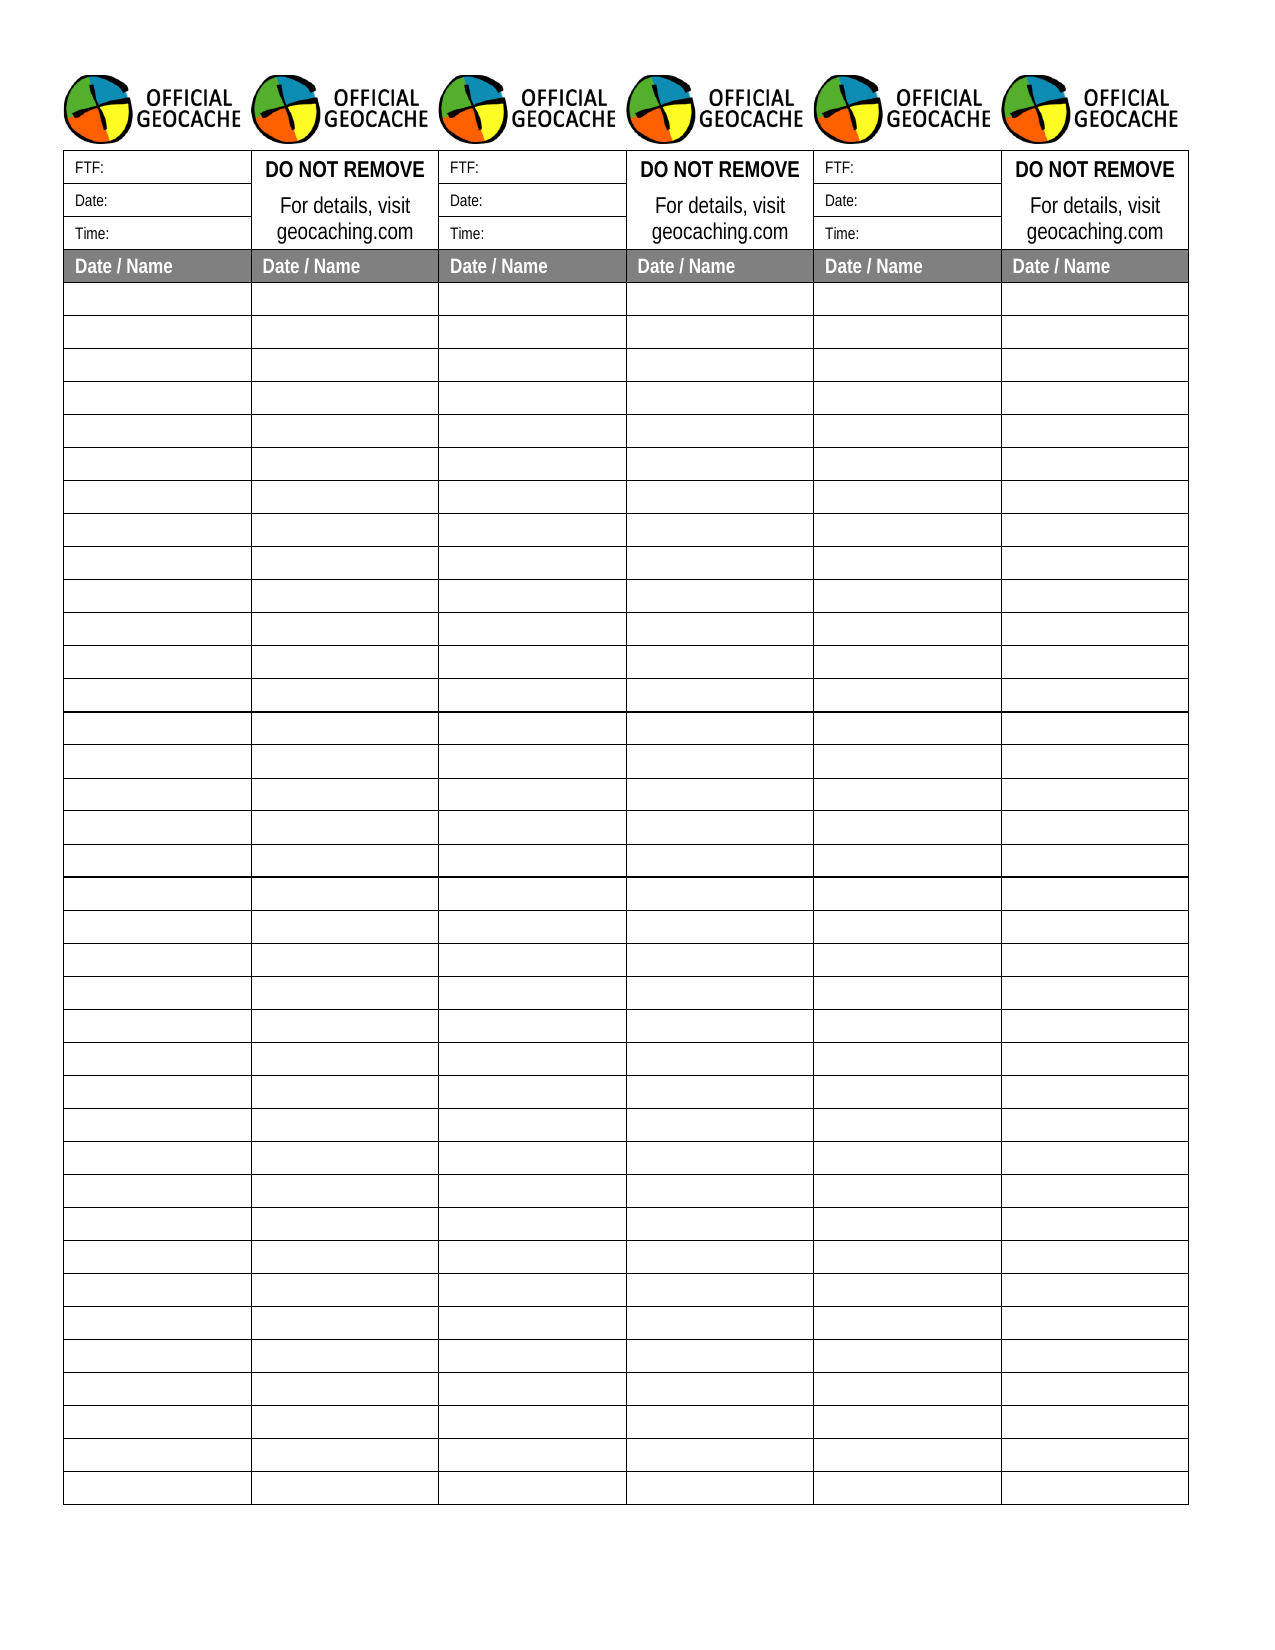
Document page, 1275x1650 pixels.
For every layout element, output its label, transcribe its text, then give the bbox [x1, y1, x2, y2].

table_cell [1002, 1175, 1188, 1207]
table_cell [814, 944, 1001, 976]
table_cell [814, 316, 1001, 348]
table_cell [627, 1208, 813, 1240]
table_cell [1002, 1208, 1188, 1240]
table_cell [439, 1109, 626, 1141]
table_cell [64, 1208, 251, 1240]
table_cell FTF: [439, 151, 626, 183]
table_cell [814, 613, 1001, 645]
table_cell [1002, 1076, 1188, 1108]
table_cell [627, 514, 813, 546]
table_cell [64, 415, 251, 447]
table_cell [64, 811, 251, 843]
table_cell [64, 779, 251, 810]
table_cell [64, 1373, 251, 1405]
table_cell [1002, 547, 1188, 579]
table_cell [814, 745, 1001, 777]
table_cell [64, 911, 251, 942]
picture [438, 75, 616, 144]
table_cell [439, 1043, 626, 1074]
table_cell [1002, 878, 1188, 909]
table_cell [252, 580, 438, 612]
table_cell Time: [814, 217, 1001, 249]
table_cell [252, 547, 438, 579]
table_cell [64, 316, 251, 348]
table_cell [64, 845, 251, 876]
table_cell [439, 1373, 626, 1405]
table_cell [439, 415, 626, 447]
table_cell [814, 1043, 1001, 1074]
table_cell [252, 1472, 438, 1504]
table_cell [439, 349, 626, 381]
table_cell [64, 977, 251, 1008]
table_cell [814, 1406, 1001, 1438]
table_cell [439, 316, 626, 348]
table_cell [64, 349, 251, 381]
picture [813, 75, 991, 144]
table_cell [1002, 1043, 1188, 1074]
table_cell [252, 283, 438, 315]
table_cell [64, 944, 251, 976]
table_cell [1002, 1274, 1188, 1306]
table_cell [64, 1307, 251, 1339]
table_cell [64, 613, 251, 645]
table_cell [627, 1406, 813, 1438]
table_cell [64, 1439, 251, 1471]
table_cell [814, 911, 1001, 942]
table_cell [439, 1175, 626, 1207]
table_cell [252, 679, 438, 711]
table_cell [1002, 349, 1188, 381]
table_cell DO NOT REMOVE For details, visit geocaching.com [1002, 151, 1188, 249]
table_cell [1002, 613, 1188, 645]
table_cell [64, 382, 251, 414]
table_cell [252, 878, 438, 909]
table_cell [64, 1076, 251, 1108]
table_cell [252, 448, 438, 480]
table_cell [439, 1307, 626, 1339]
table_cell [439, 547, 626, 579]
table_cell [64, 481, 251, 513]
table_cell [627, 944, 813, 976]
table_cell [1002, 911, 1188, 942]
table_cell [1002, 779, 1188, 810]
table_cell [252, 1142, 438, 1174]
table_cell [814, 514, 1001, 546]
table_cell [814, 1274, 1001, 1306]
table_cell [627, 382, 813, 414]
table_cell [627, 1439, 813, 1471]
table_cell [439, 1208, 626, 1240]
table_cell Time: [439, 217, 626, 249]
table_cell [814, 349, 1001, 381]
table_cell Date: [814, 184, 1001, 216]
table_cell [1002, 713, 1188, 744]
table_cell [252, 481, 438, 513]
table_cell [814, 878, 1001, 909]
table_cell [64, 878, 251, 909]
table_cell [814, 415, 1001, 447]
table_cell Date / Name [814, 250, 1001, 282]
table_cell [252, 713, 438, 744]
table_cell [64, 580, 251, 612]
table_cell [1002, 1241, 1188, 1273]
table_cell [439, 481, 626, 513]
table_header [814, 75, 1001, 150]
table_cell [627, 713, 813, 744]
table_cell [64, 1241, 251, 1273]
table_cell [1002, 745, 1188, 777]
table_cell [439, 646, 626, 678]
table_cell [439, 580, 626, 612]
table_cell [814, 448, 1001, 480]
table_cell [252, 779, 438, 810]
table_cell [814, 1340, 1001, 1372]
table_cell Date / Name [252, 250, 438, 282]
table_cell [252, 1076, 438, 1108]
table_cell [814, 580, 1001, 612]
table_cell [64, 1175, 251, 1207]
table_cell [627, 977, 813, 1008]
table_cell Date: [64, 184, 251, 216]
table_cell [252, 1373, 438, 1405]
table_cell [1002, 1109, 1188, 1141]
table_cell [252, 1043, 438, 1074]
table_cell [1002, 845, 1188, 876]
table_cell [64, 283, 251, 315]
table_cell [627, 1241, 813, 1273]
table_cell [64, 1340, 251, 1372]
table_cell [814, 646, 1001, 678]
table_cell [627, 1010, 813, 1042]
table_cell [252, 911, 438, 942]
table_cell [439, 713, 626, 744]
table_cell [814, 977, 1001, 1008]
table_cell [814, 1241, 1001, 1273]
table_cell [1002, 1406, 1188, 1438]
table_cell [439, 944, 626, 976]
table_cell [252, 1208, 438, 1240]
table_cell [252, 1274, 438, 1306]
table_cell [814, 1439, 1001, 1471]
table_cell DO NOT REMOVE For details, visit geocaching.com [627, 151, 813, 249]
table_cell [439, 283, 626, 315]
table_cell [1002, 679, 1188, 711]
table_cell [252, 1406, 438, 1438]
table_cell [439, 1472, 626, 1504]
table_cell [64, 547, 251, 579]
table_cell [627, 547, 813, 579]
picture [251, 75, 428, 144]
table_cell [252, 1175, 438, 1207]
table_cell FTF: [814, 151, 1001, 183]
table_cell [627, 1307, 813, 1339]
table_cell [814, 1175, 1001, 1207]
table_cell [814, 1208, 1001, 1240]
table_header [439, 75, 626, 150]
table_cell [627, 845, 813, 876]
table_cell [627, 613, 813, 645]
table_cell [1002, 1142, 1188, 1174]
table_cell [814, 547, 1001, 579]
table_cell [627, 349, 813, 381]
table_cell [814, 713, 1001, 744]
table_cell [252, 811, 438, 843]
table_cell [627, 580, 813, 612]
table_cell [627, 1472, 813, 1504]
table_cell [1002, 448, 1188, 480]
table_cell [252, 646, 438, 678]
table_cell [627, 811, 813, 843]
table_cell [627, 1043, 813, 1074]
table_cell [252, 1340, 438, 1372]
table_cell [814, 1109, 1001, 1141]
table_cell [814, 779, 1001, 810]
table_cell [64, 514, 251, 546]
table_cell [1002, 316, 1188, 348]
table_cell [439, 1340, 626, 1372]
table_cell [439, 1241, 626, 1273]
table_cell Time: [64, 217, 251, 249]
table_cell [439, 1274, 626, 1306]
table_cell [439, 613, 626, 645]
table_cell [439, 811, 626, 843]
table_cell Date / Name [627, 250, 813, 282]
picture [63, 75, 241, 144]
table_cell [1002, 1307, 1188, 1339]
table_cell FTF: [64, 151, 251, 183]
table_cell [439, 878, 626, 909]
table_cell [814, 382, 1001, 414]
table_cell [627, 679, 813, 711]
table_cell [627, 316, 813, 348]
table_cell [627, 1142, 813, 1174]
table_cell [439, 514, 626, 546]
table_cell [627, 646, 813, 678]
table_cell [814, 811, 1001, 843]
table_cell [627, 878, 813, 909]
table_cell [627, 448, 813, 480]
table_cell [439, 1076, 626, 1108]
table_cell [814, 679, 1001, 711]
table_cell [627, 779, 813, 810]
table_cell [627, 1274, 813, 1306]
table_cell [252, 1010, 438, 1042]
table_cell [1002, 481, 1188, 513]
table_cell [627, 481, 813, 513]
table_cell [64, 1406, 251, 1438]
table_cell [814, 283, 1001, 315]
table_cell [1002, 382, 1188, 414]
table_cell [1002, 580, 1188, 612]
table_cell [252, 845, 438, 876]
table_cell [1002, 1472, 1188, 1504]
table_cell [627, 745, 813, 777]
table_cell [814, 1472, 1001, 1504]
table_cell [64, 1043, 251, 1074]
table_cell [439, 1142, 626, 1174]
table_cell Date: [439, 184, 626, 216]
table_cell DO NOT REMOVE For details, visit geocaching.com [252, 151, 438, 249]
table_cell [627, 1109, 813, 1141]
table_cell [64, 713, 251, 744]
table_cell [252, 415, 438, 447]
table_cell Date / Name [64, 250, 251, 282]
table_cell [627, 415, 813, 447]
table_cell [627, 1175, 813, 1207]
table_cell [439, 1439, 626, 1471]
table_cell [252, 514, 438, 546]
table_cell [252, 944, 438, 976]
table_cell [439, 1010, 626, 1042]
table_cell [439, 977, 626, 1008]
picture [626, 75, 803, 144]
table_cell [1002, 646, 1188, 678]
table_cell [1002, 811, 1188, 843]
table_cell [439, 845, 626, 876]
table_cell [252, 1109, 438, 1141]
table_cell [64, 1274, 251, 1306]
table_cell [814, 1142, 1001, 1174]
table_cell [64, 679, 251, 711]
table_cell [814, 1076, 1001, 1108]
table_cell [439, 382, 626, 414]
table_cell [439, 1406, 626, 1438]
table_cell [814, 1010, 1001, 1042]
table_cell [439, 448, 626, 480]
table_header [251, 75, 439, 150]
table_cell [64, 1142, 251, 1174]
table_cell [64, 448, 251, 480]
table_cell [1002, 415, 1188, 447]
table_cell [252, 316, 438, 348]
table_cell [1002, 1340, 1188, 1372]
table_cell [252, 613, 438, 645]
table_header [64, 75, 251, 150]
table_cell [1002, 514, 1188, 546]
table_cell [439, 679, 626, 711]
table_cell [1002, 977, 1188, 1008]
table_cell [1002, 944, 1188, 976]
table_cell [814, 1307, 1001, 1339]
table_cell [1002, 1010, 1188, 1042]
table_cell [814, 845, 1001, 876]
table_cell [627, 1340, 813, 1372]
table_cell [1002, 283, 1188, 315]
table_cell [627, 1076, 813, 1108]
table_cell [252, 349, 438, 381]
table_cell Date / Name [1002, 250, 1188, 282]
table_cell [64, 745, 251, 777]
table_header [626, 75, 814, 150]
table_cell [252, 1241, 438, 1273]
picture [1001, 75, 1178, 144]
table_cell [252, 977, 438, 1008]
table_header [1001, 75, 1189, 150]
table_cell [64, 1109, 251, 1141]
table_cell [64, 646, 251, 678]
table_cell [64, 1010, 251, 1042]
table_cell [439, 745, 626, 777]
table_cell [252, 1439, 438, 1471]
table_cell [1002, 1439, 1188, 1471]
table_cell Date / Name [439, 250, 626, 282]
table_cell [252, 745, 438, 777]
table_cell [252, 1307, 438, 1339]
table_cell [627, 1373, 813, 1405]
table_cell [627, 283, 813, 315]
table_cell [64, 1472, 251, 1504]
table_cell [814, 481, 1001, 513]
table_cell [1002, 1373, 1188, 1405]
table_cell [814, 1373, 1001, 1405]
table_cell [627, 911, 813, 942]
table_cell [439, 779, 626, 810]
table_cell [439, 911, 626, 942]
table_cell [252, 382, 438, 414]
